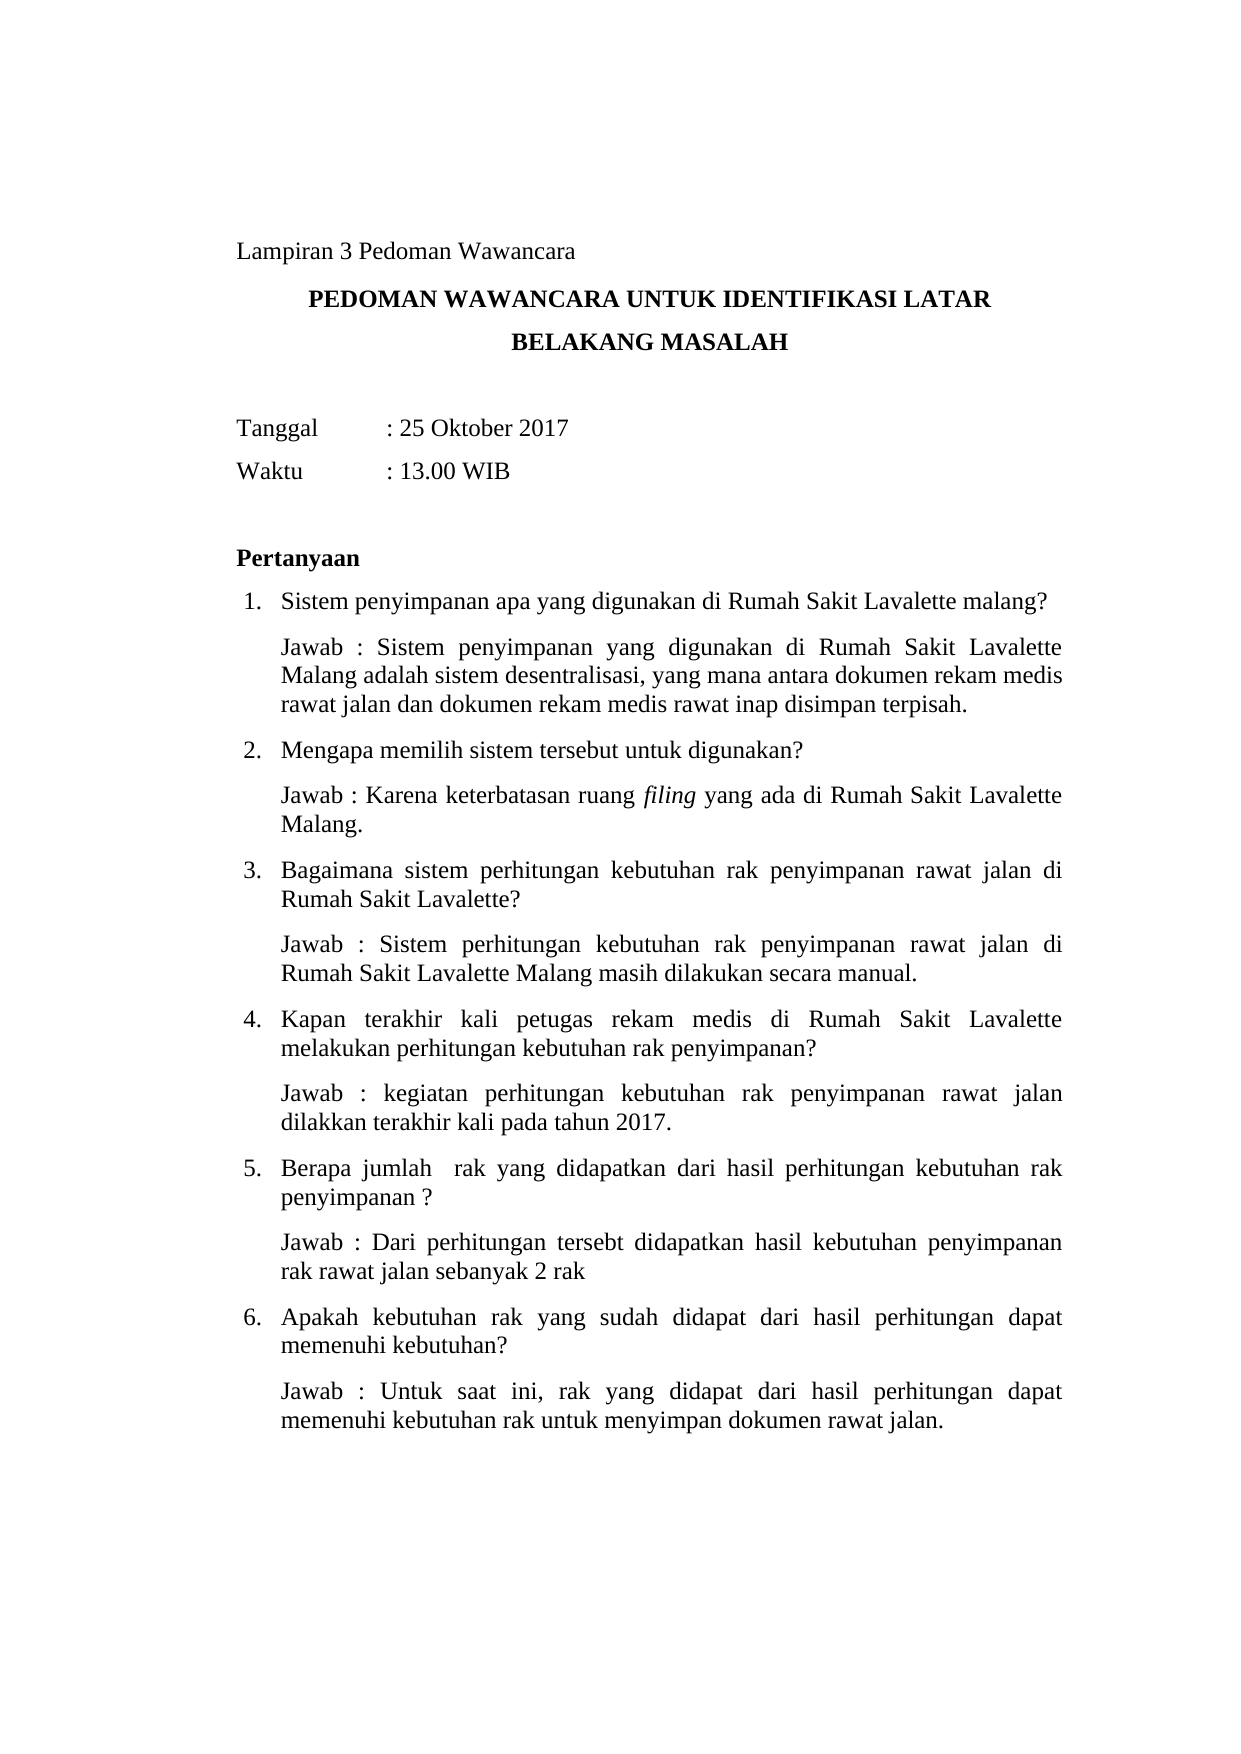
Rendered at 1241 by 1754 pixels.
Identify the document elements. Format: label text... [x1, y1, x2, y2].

list Sistem penyimpanan apa yang digunakan di Rumah Sakit Lavalette malang? [243, 586, 1063, 614]
text Jawab : kegiatan perhitungan kebutuhan rak penyimpanan rawat jalan dilakkan terakhir kali pada tahun 2017. [281, 1078, 1063, 1136]
text Jawab : Dari perhitungan tersebt didapatkan hasil kebutuhan penyimpanan rak rawat jalan sebanyak 2 rak [281, 1227, 1063, 1285]
text Jawab : Sistem perhitungan kebutuhan rak penyimpanan rawat jalan di Rumah Sakit Lavalette Malang masih dilakukan secara manual. [281, 929, 1063, 987]
list Apakah kebutuhan rak yang sudah didapat dari hasil perhitungan dapat memenuhi kebutuhan? [243, 1302, 1063, 1359]
list Bagaimana sistem perhitungan kebutuhan rak penyimpanan rawat jalan di Rumah Sakit Lavalette? [243, 855, 1063, 912]
text Tanggal : 25 Oktober 2017 [236, 413, 1063, 442]
text Jawab : Karena keterbatasan ruang filing yang ada di Rumah Sakit Lavalette Malang. [281, 781, 1063, 838]
text Jawab : Untuk saat ini, rak yang didapat dari hasil perhitungan dapat memenuhi kebutuhan rak untuk menyimpan dokumen rawat jalan. [281, 1376, 1063, 1434]
list Berapa jumlah rak yang didapatkan dari hasil perhitungan kebutuhan rak penyimpanan ? [243, 1153, 1063, 1210]
text PEDOMAN WAWANCARA UNTUK IDENTIFIKASI LATAR BELAKANG MASALAH [236, 284, 1063, 356]
text Lampiran 3 Pedoman Wawancara [236, 236, 1063, 265]
text Pertanyaan [236, 543, 1063, 571]
list Mengapa memilih sistem tersebut untuk digunakan? [243, 735, 1063, 763]
text Jawab : Sistem penyimpanan yang digunakan di Rumah Sakit Lavalette Malang adalah sistem desentralisasi, yang mana antara dokumen rekam medis rawat jalan dan dokumen rekam medis rawat inap disimpan terpisah. [281, 632, 1063, 718]
text Waktu : 13.00 WIB [236, 456, 1063, 485]
list Kapan terakhir kali petugas rekam medis di Rumah Sakit Lavalette melakukan perhitungan kebutuhan rak penyimpanan? [243, 1004, 1063, 1061]
